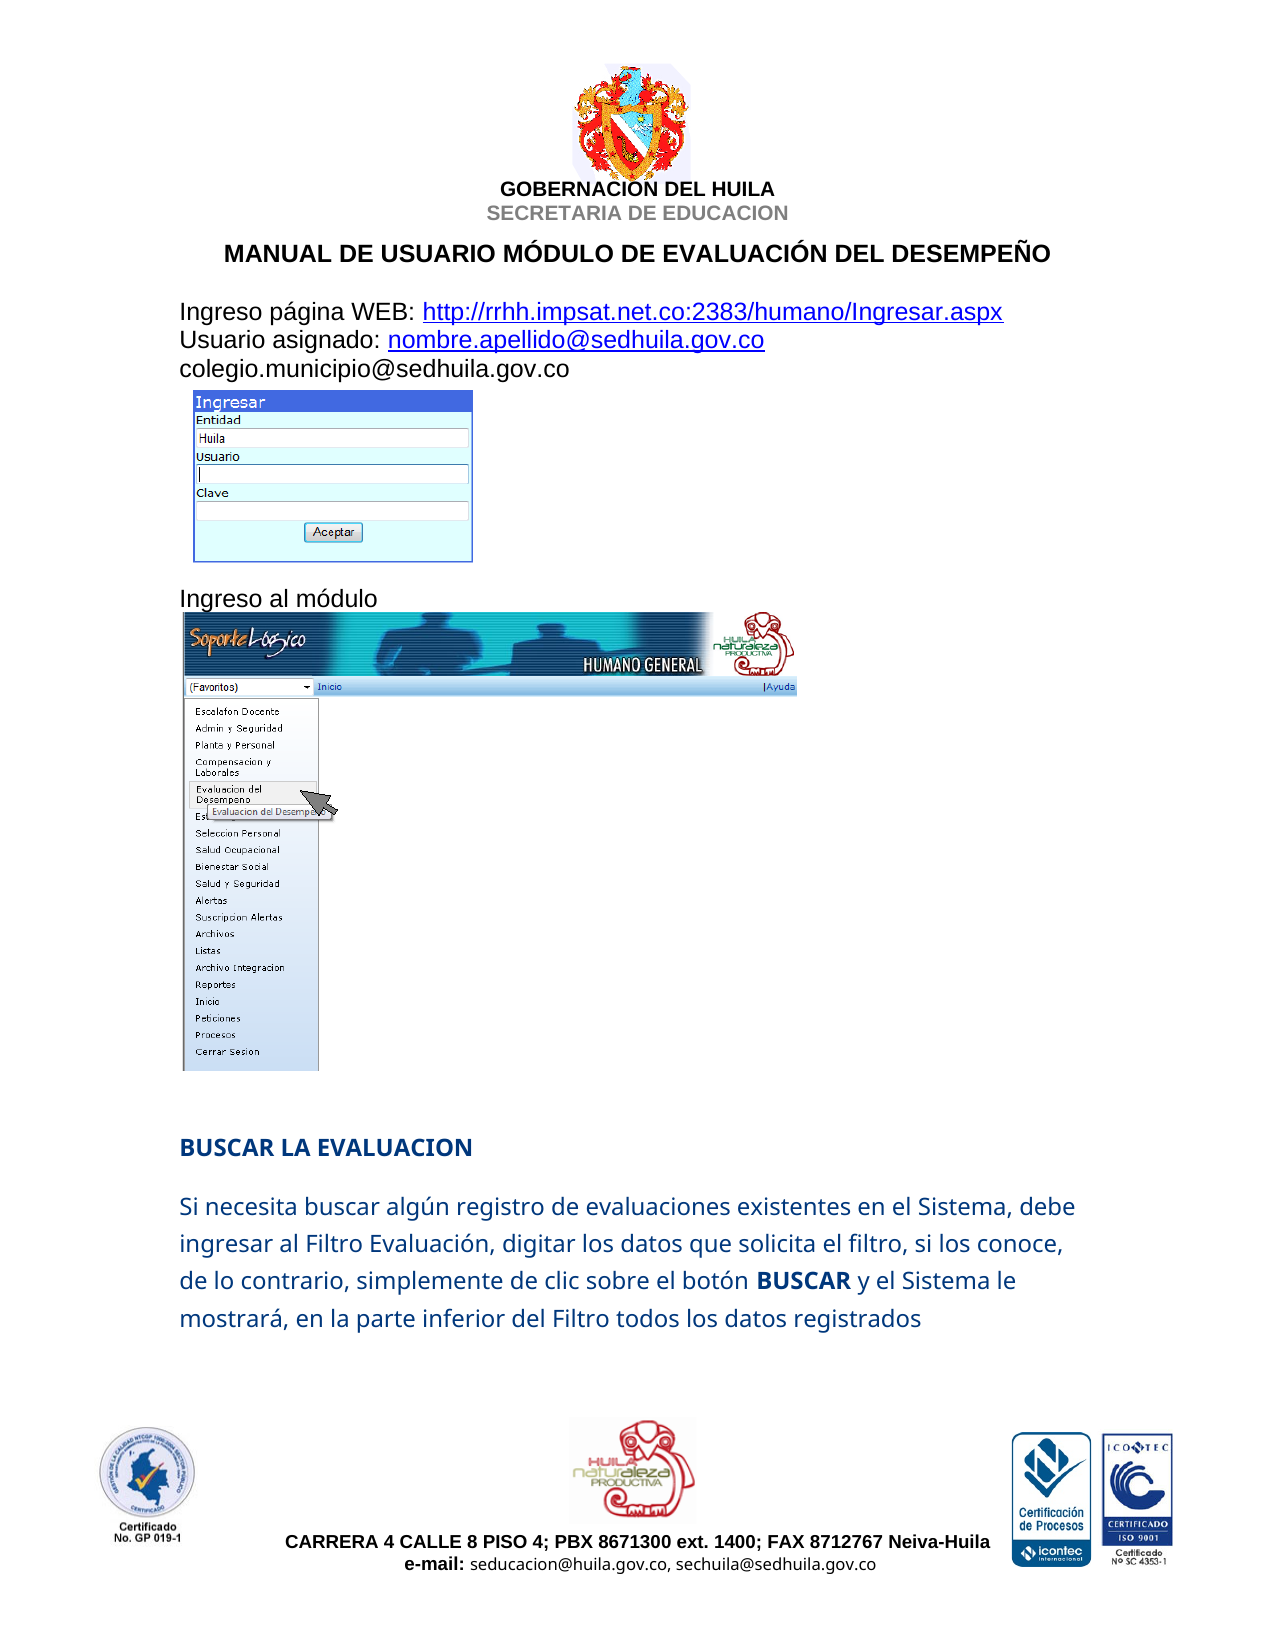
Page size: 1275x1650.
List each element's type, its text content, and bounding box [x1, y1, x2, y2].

picture [572, 63, 691, 185]
picture [182, 613, 815, 1071]
picture [182, 383, 485, 573]
text colegio.municipio@sedhuila.gov.co [179, 354, 1096, 383]
text MANUAL DE USUARIO MÓDULO DE EVALUACIÓN DEL DESEMPEÑO [179, 239, 1096, 268]
text Ingreso al módulo [179, 584, 1096, 613]
picture [1097, 1429, 1176, 1568]
picture [94, 1417, 201, 1559]
picture [1011, 1432, 1092, 1567]
text Si necesita buscar algún registro de evaluaciones existentes en el Sistema, debe ingresar al Filtro Evaluación, digitar los datos que solicita el filtro, si los conoce, de lo contrario, simplemente de clic sobre el botón BUSCAR y el Sistema le mostrará, en la parte inferior del Filtro todos los datos registrados [179, 1189, 1096, 1334]
text Ingreso página WEB: http://rrhh.impsat.net.co:2383/humano/Ingresar.aspx [179, 297, 1096, 325]
text Usuario asignado: nombre.apellido@sedhuila.gov.co [179, 325, 1096, 354]
text BUSCAR LA EVALUACION [179, 1131, 1096, 1164]
